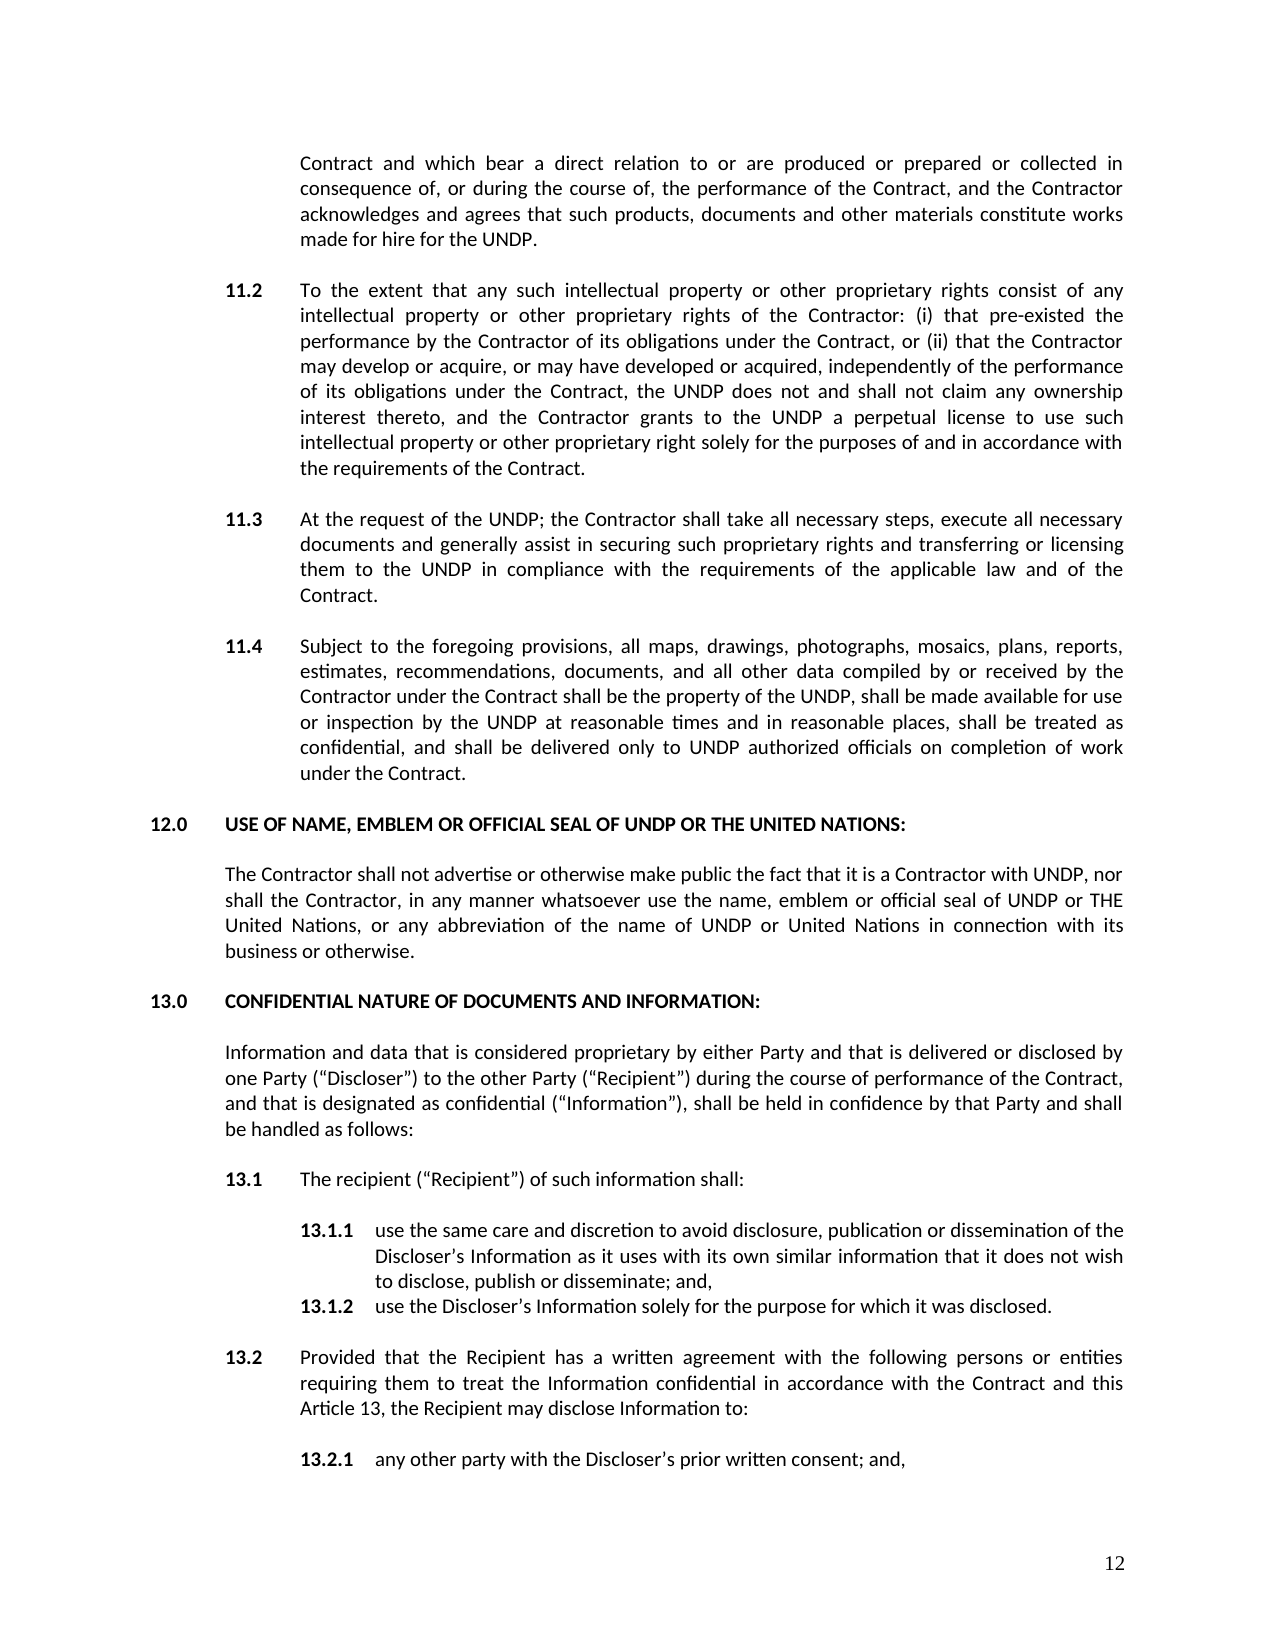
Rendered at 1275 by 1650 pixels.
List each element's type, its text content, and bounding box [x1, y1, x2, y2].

text 12.0 USE OF NAME, EMBLEM OR OFFICIAL SEAL OF UNDP OR THE UNITED NATIONS: [150, 811, 1125, 836]
text 13.1.2 use the Discloser’s Information solely for the purpose for which it was disclosed. [300, 1294, 1125, 1319]
text 13.2.1 any other party with the Discloser’s prior written consent; and, [300, 1446, 1125, 1472]
text The Contractor shall not advertise or otherwise make public the fact that it is a Contractor with UNDP, nor shall the Contractor, in any manner whatsoever use the name, emblem or official seal of UNDP or THE United Nations, or any abbreviation of the name of UNDP or United Nations in connection with its business or otherwise. [225, 862, 1125, 963]
text 13.2 Provided that the Recipient has a written agreement with the following persons or entities requiring them to treat the Information confidential in accordance with the Contract and this Article 13, the Recipient may disclose Information to: [225, 1344, 1125, 1421]
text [225, 150, 1125, 252]
text 11.3 At the request of the UNDP; the Contractor shall take all necessary steps, execute all necessary documents and generally assist in securing such proprietary rights and transferring or licensing them to the UNDP in compliance with the requirements of the applicable law and of the Contract. [225, 506, 1125, 607]
text 11.4 Subject to the foregoing provisions, all maps, drawings, photographs, mosaics, plans, reports, estimates, recommendations, documents, and all other data compiled by or received by the Contractor under the Contract shall be the property of the UNDP, shall be made available for use or inspection by the UNDP at reasonable times and in reasonable places, shall be treated as confidential, and shall be delivered only to UNDP authorized officials on completion of work under the Contract. [225, 633, 1125, 785]
text 11.2 To the extent that any such intellectual property or other proprietary rights consist of any intellectual property or other proprietary rights of the Contractor: (i) that pre-existed the performance by the Contractor of its obligations under the Contract, or (ii) that the Contractor may develop or acquire, or may have developed or acquired, independently of the performance of its obligations under the Contract, the UNDP does not and shall not claim any ownership interest thereto, and the Contractor grants to the UNDP a perpetual license to use such intellectual property or other proprietary right solely for the purposes of and in accordance with the requirements of the Contract. [225, 277, 1125, 480]
text Information and data that is considered proprietary by either Party and that is delivered or disclosed by one Party (“Discloser”) to the other Party (“Recipient”) during the course of performance of the Contract, and that is designated as confidential (“Information”), shall be held in confidence by that Party and shall be handled as follows: [225, 1039, 1125, 1141]
text 13.0 CONFIDENTIAL NATURE OF DOCUMENTS AND INFORMATION: [150, 989, 1125, 1014]
text 13.1 The recipient (“Recipient”) of such information shall: [225, 1167, 1125, 1192]
text 13.1.1 use the same care and discretion to avoid disclosure, publication or dissemination of the Discloser’s Information as it uses with its own similar information that it does not wish to disclose, publish or disseminate; and, [300, 1217, 1125, 1294]
